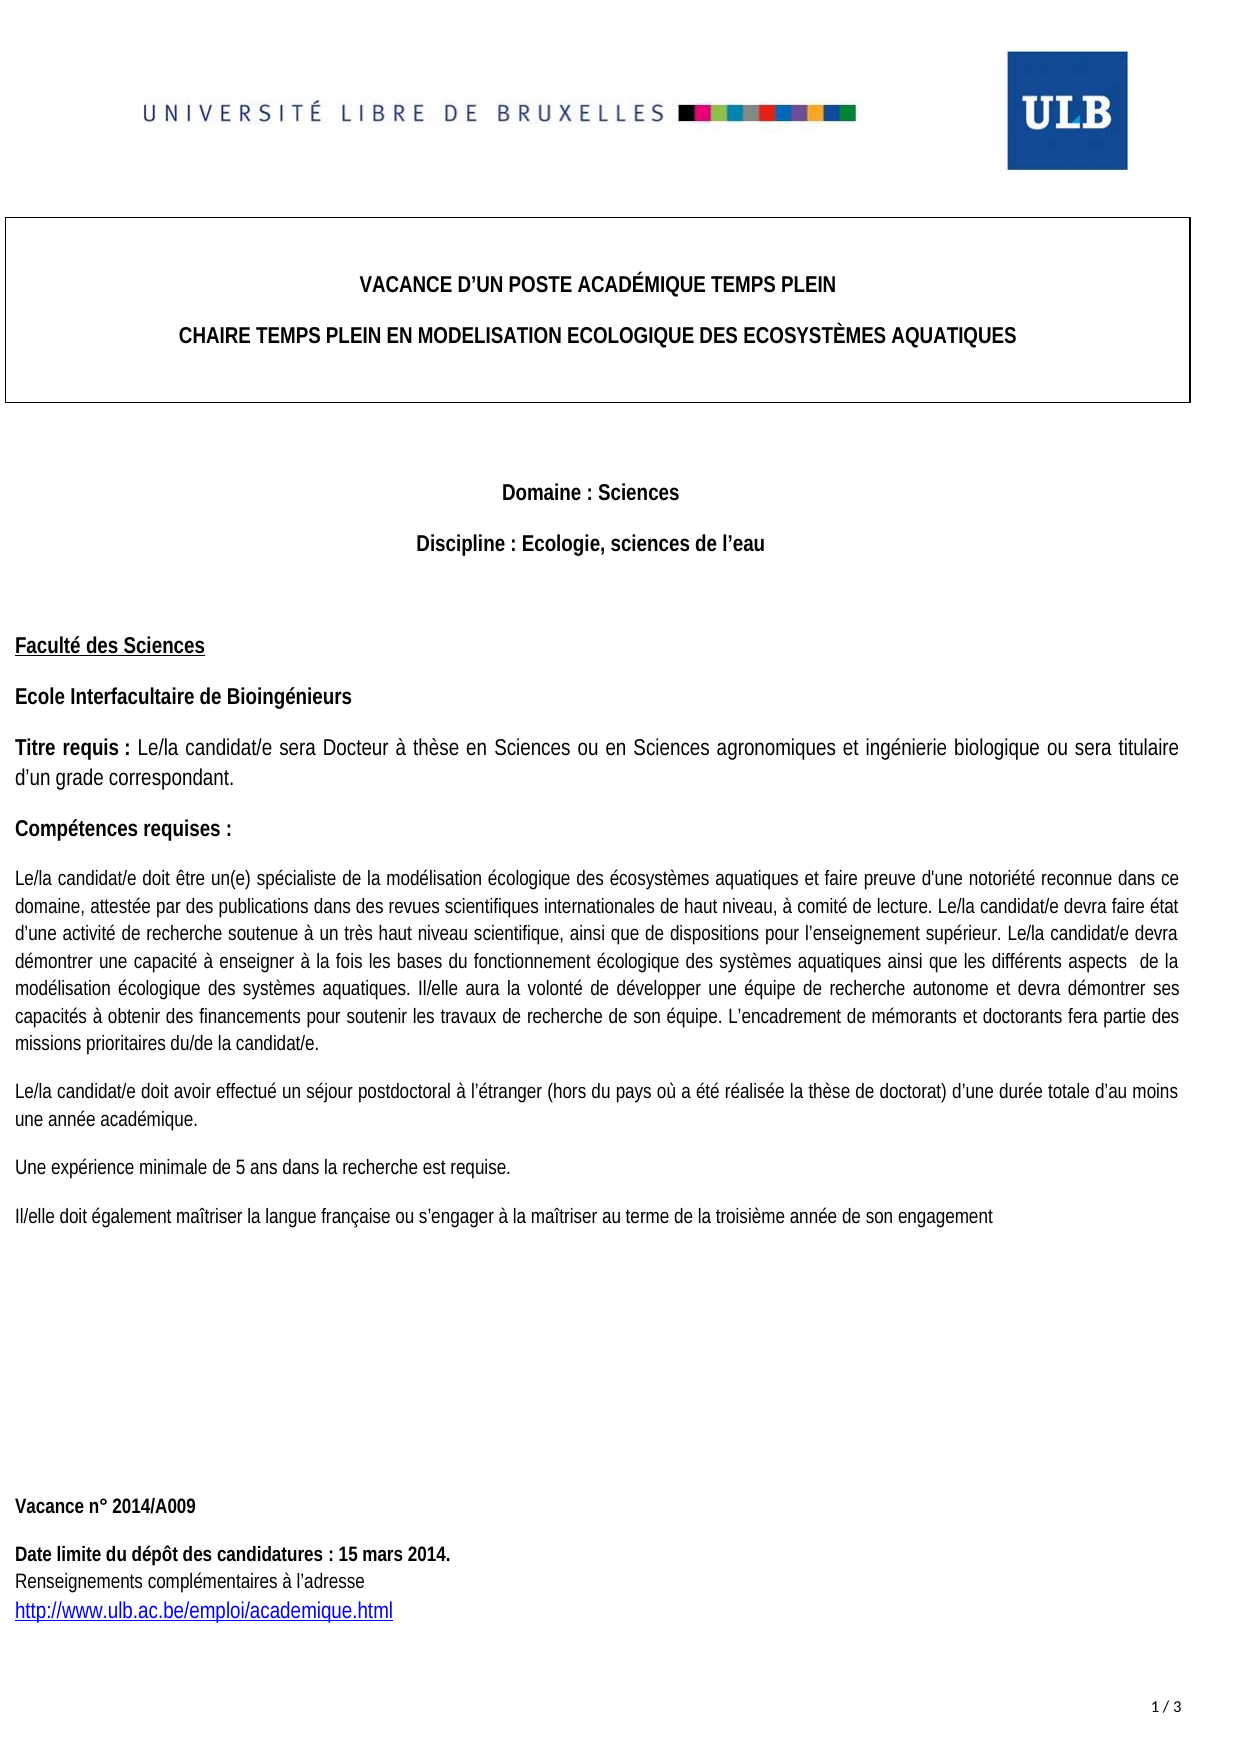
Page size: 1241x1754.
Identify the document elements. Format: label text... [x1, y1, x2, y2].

text CHAIRE TEMPS PLEIN EN MODELISATION ECOLOGIQUE des ecosystèmes aquatiques [6, 319, 1189, 349]
text Il/elle doit également maîtriser la langue française ou s’engager à la maîtriser au terme de la troisième année de son engagement [15, 1204, 1181, 1228]
text Faculté des Sciences [15, 632, 1181, 658]
text Discipline : Ecologie, sciences de l’eau [0, 530, 1181, 556]
text Le/la candidat/e doit avoir effectué un séjour postdoctoral à l’étranger (hors du pays où a été réalisée la thèse de doctorat) d’une durée totale d’au moins une année académique. [15, 1079, 1181, 1131]
picture [143, 51, 1128, 173]
text Une expérience minimale de 5 ans dans la recherche est requise. [15, 1155, 1181, 1179]
text Date limite du dépôt des candidatures : 15 mars 2014. Renseignements complémentaires à l’adresse http://www.ulb.ac.be/emploi/academique.html [15, 1542, 1181, 1624]
text Domaine : Sciences [0, 479, 1181, 505]
text Vacance n° 2014/A009 [15, 1494, 1181, 1518]
text Titre requis : Le/la candidat/e sera Docteur à thèse en Sciences ou en Sciences agronomiques et ingénierie biologique ou sera titulaire d’un grade correspondant. [15, 734, 1181, 790]
text Ecole Interfacultaire de Bioingénieurs [15, 683, 1181, 709]
text Le/la candidat/e doit être un(e) spécialiste de la modélisation écologique des écosystèmes aquatiques et faire preuve d'une notoriété reconnue dans ce domaine, attestée par des publications dans des revues scientifiques internationales de haut niveau, à comité de lecture. Le/la candidat/e devra faire état d’une activité de recherche soutenue à un très haut niveau scientifique, ainsi que de dispositions pour l’enseignement supérieur. Le/la candidat/e devra démontrer une capacité à enseigner à la fois les bases du fonctionnement écologique des systèmes aquatiques ainsi que les différents aspects de la modélisation écologique des systèmes aquatiques. Il/elle aura la volonté de développer une équipe de recherche autonome et devra démontrer ses capacités à obtenir des financements pour soutenir les travaux de recherche de son équipe. L’encadrement de mémorants et doctorants fera partie des missions prioritaires du/de la candidat/e. [15, 866, 1181, 1055]
text Compétences requises : [15, 815, 1181, 841]
text Vacance d’un Poste académique temps PLEIN [6, 268, 1189, 298]
